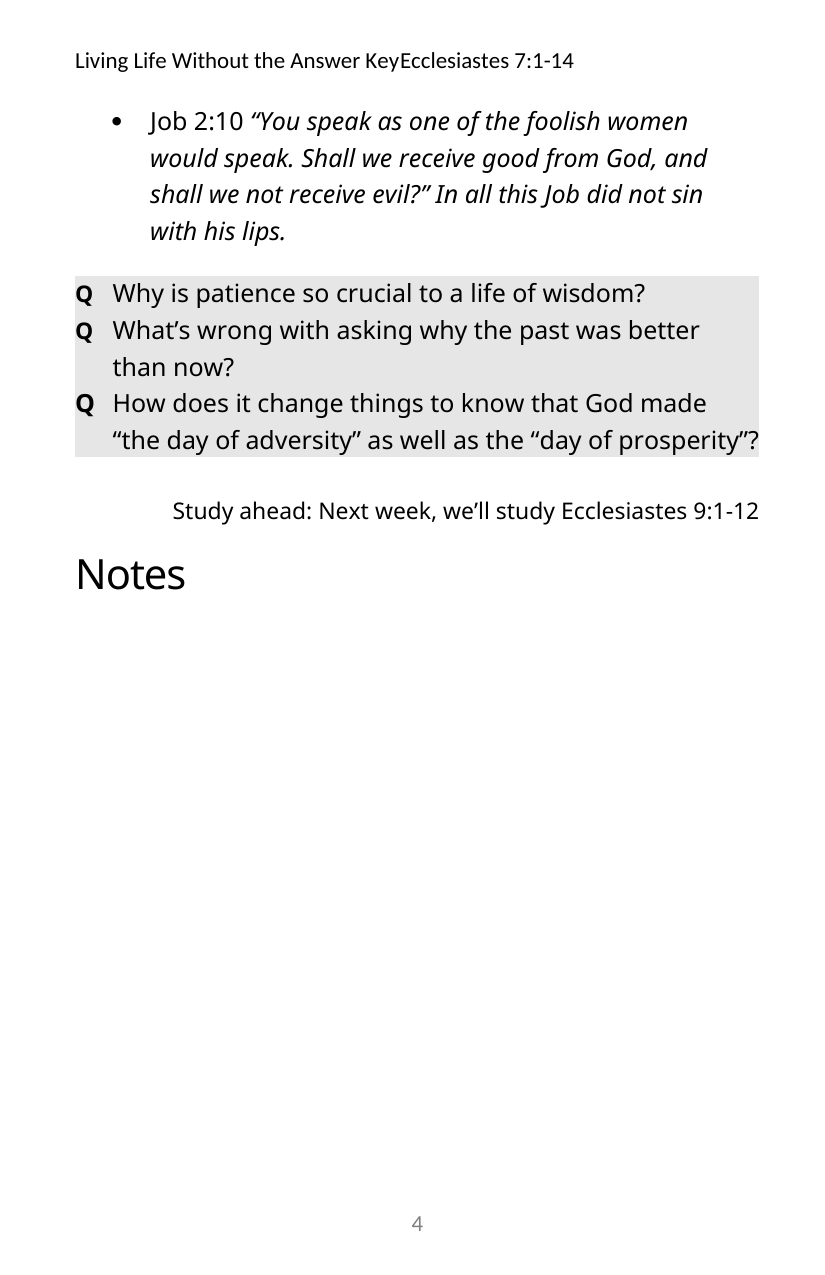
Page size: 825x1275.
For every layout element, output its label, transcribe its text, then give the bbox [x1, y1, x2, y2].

list Job 2:10 “You speak as one of the foolish women would speak. Shall we receive good from God, and shall we not receive evil?” In all this Job did not sin with his lips. [112, 103, 759, 248]
text Study ahead: Next week, we’ll study Ecclesiastes 9:1-12 [75, 494, 759, 526]
text How does it change things to know that God made “the day of adversity” as well as the “day of prosperity”? [75, 386, 759, 457]
title Notes [75, 545, 759, 602]
text Why is patience so crucial to a life of wisdom? [75, 276, 759, 310]
text What’s wrong with asking why the past was better than now? [75, 312, 759, 383]
